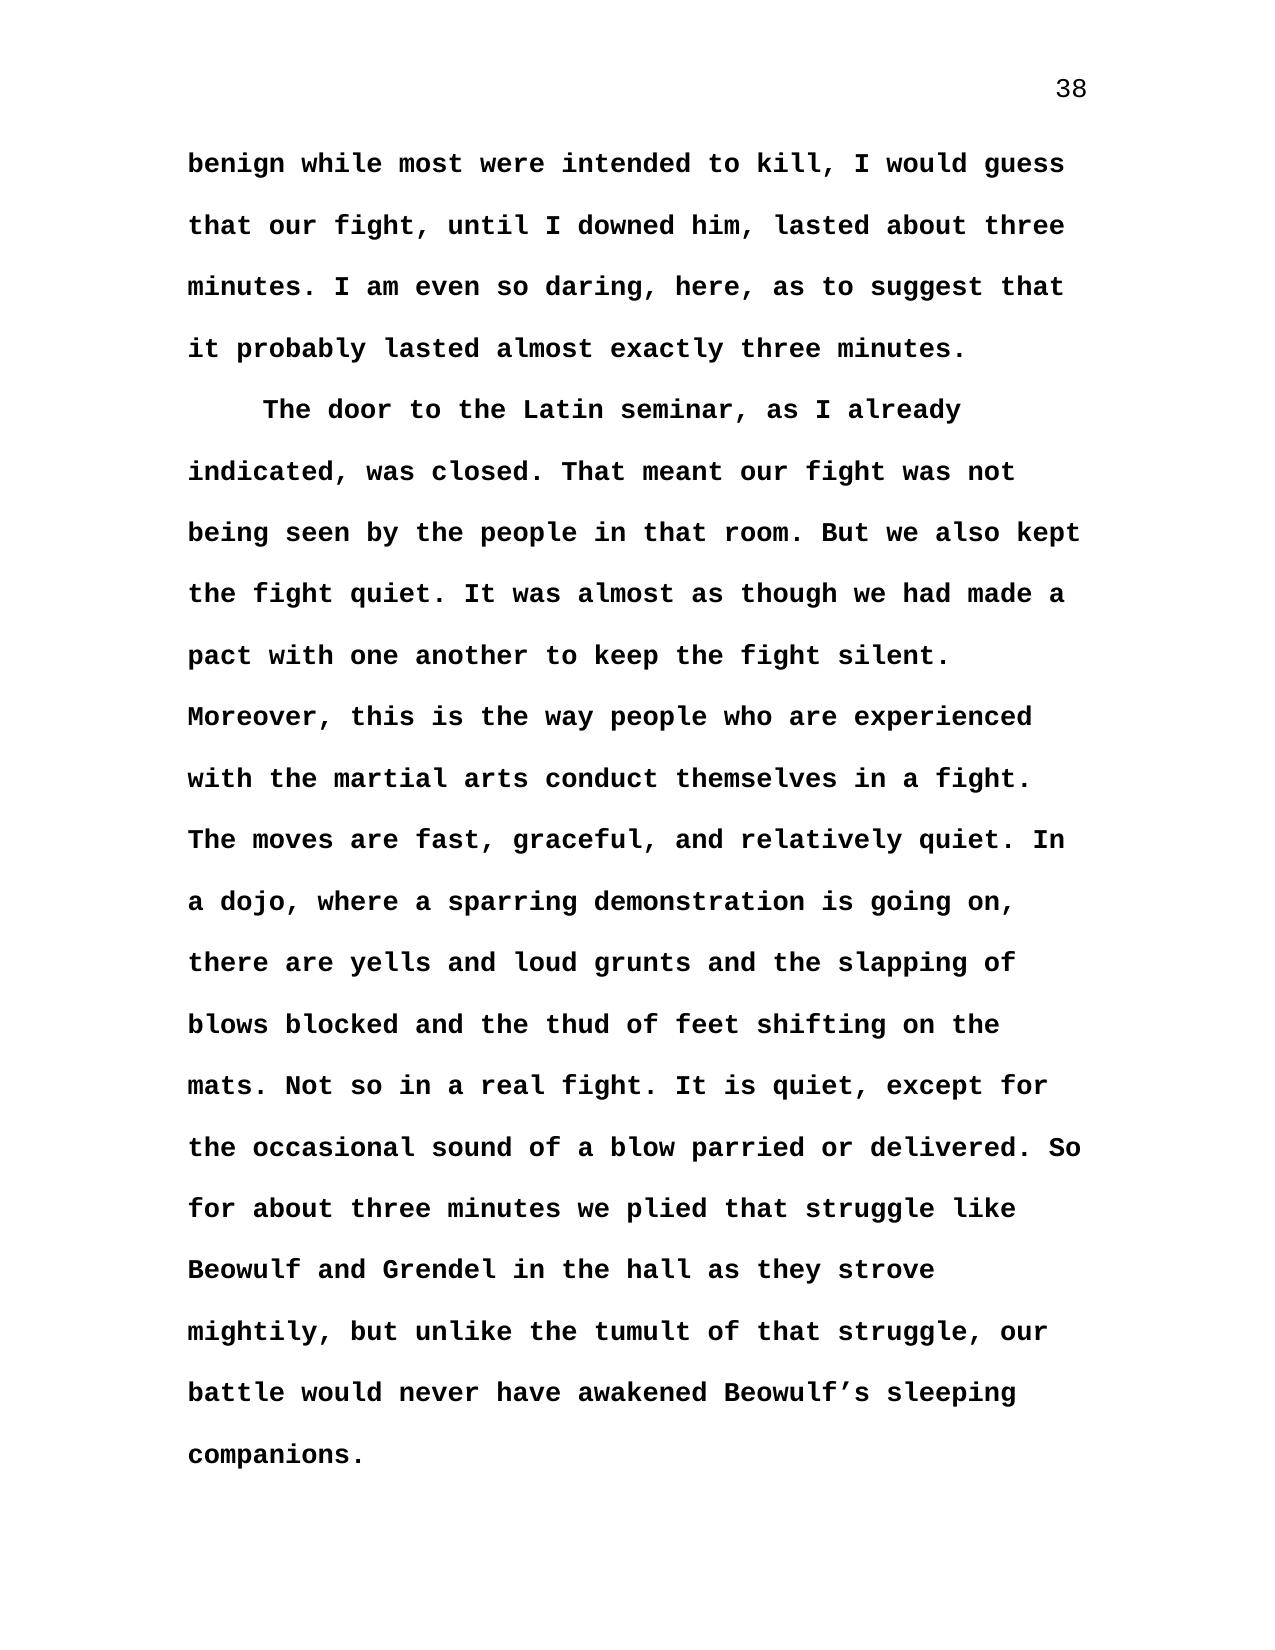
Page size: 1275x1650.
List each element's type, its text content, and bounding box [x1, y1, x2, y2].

text The door to the Latin seminar, as I already indicated, was closed. That meant our fight was not being seen by the people in that room. But we also kept the fight quiet. It was almost as though we had made a pact with one another to keep the fight silent. Moreover, this is the way people who are experienced with the martial arts conduct themselves in a fight. The moves are fast, graceful, and relatively quiet. In a dojo, where a sparring demonstration is going on, there are yells and loud grunts and the slapping of blows blocked and the thud of feet shifting on the mats. Not so in a real fight. It is quiet, except for the occasional sound of a blow parried or delivered. So for about three minutes we plied that struggle like Beowulf and Grendel in the hall as they strove mightily, but unlike the tumult of that struggle, our battle would never have awakened Beowulf’s sleeping companions. [187, 396, 1087, 1471]
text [187, 150, 1087, 365]
